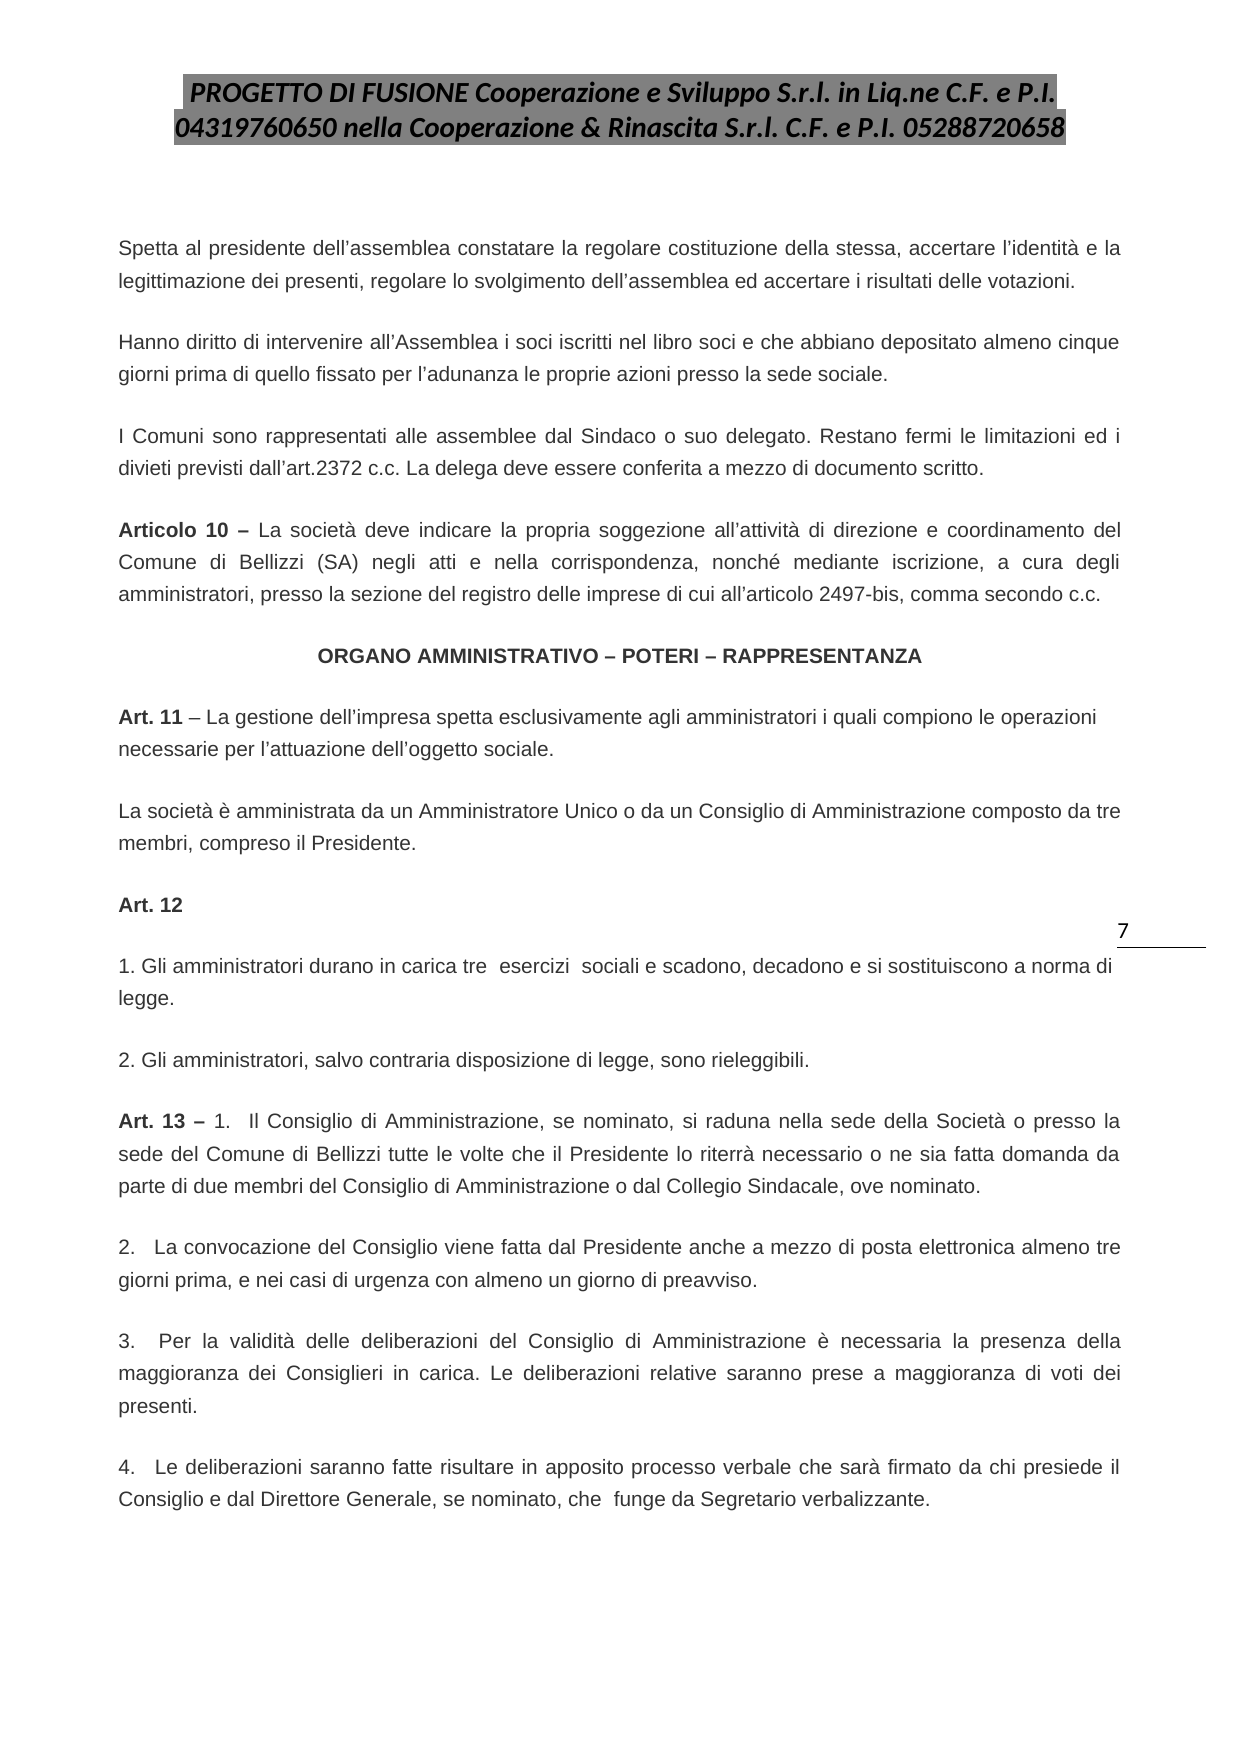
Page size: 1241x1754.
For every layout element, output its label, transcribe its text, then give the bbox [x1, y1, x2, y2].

text Art. 11 – La gestione dell’impresa spetta esclusivamente agli amministratori i quali compiono le operazioni necessarie per l’attuazione dell’oggetto sociale. [118, 705, 1122, 761]
text I Comuni sono rappresentati alle assemblee dal Sindaco o suo delegato. Restano fermi le limitazioni ed i divieti previsti dall’art.2372 c.c. La delega deve essere conferita a mezzo di documento scritto. [118, 424, 1122, 480]
text 1. Gli amministratori durano in carica tre esercizi sociali e scadono, decadono e si sostituiscono a norma di legge. [118, 954, 1122, 1010]
text Hanno diritto di intervenire all’Assemblea i soci iscritti nel libro soci e che abbiano depositato almeno cinque giorni prima di quello fissato per l’adunanza le proprie azioni presso la sede sociale. [118, 330, 1122, 386]
text Articolo 10 – La società deve indicare la propria soggezione all’attività di direzione e coordinamento del Comune di Bellizzi (SA) negli atti e nella corrispondenza, nonché mediante iscrizione, a cura degli amministratori, presso la sezione del registro delle imprese di cui all’articolo 2497-bis, comma secondo c.c. [118, 517, 1122, 606]
text 3. Per la validità delle deliberazioni del Consiglio di Amministrazione è necessaria la presenza della maggioranza dei Consiglieri in carica. Le deliberazioni relative saranno prese a maggioranza di voti dei presenti. [118, 1329, 1122, 1417]
text 2. Gli amministratori, salvo contraria disposizione di legge, sono rieleggibili. [118, 1048, 1122, 1072]
text 4. Le deliberazioni saranno fatte risultare in apposito processo verbale che sarà firmato da chi presiede il Consiglio e dal Direttore Generale, se nominato, che funge da Segretario verbalizzante. [118, 1455, 1122, 1511]
text 2. La convocazione del Consiglio viene fatta dal Presidente anche a mezzo di posta elettronica almeno tre giorni prima, e nei casi di urgenza con almeno un giorno di preavviso. [118, 1235, 1122, 1291]
text La società è amministrata da un Amministratore Unico o da un Consiglio di Amministrazione composto da tre membri, compreso il Presidente. [118, 799, 1122, 855]
text Art. 13 – 1. Il Consiglio di Amministrazione, se nominato, si raduna nella sede della Società o presso la sede del Comune di Bellizzi tutte le volte che il Presidente lo riterrà necessario o ne sia fatta domanda da parte di due membri del Consiglio di Amministrazione o dal Collegio Sindacale, ove nominato. [118, 1109, 1122, 1198]
text ORGANO AMMINISTRATIVO – POTERI – RAPPRESENTANZA [118, 643, 1122, 667]
text Art. 12 [118, 892, 1122, 916]
text Spetta al presidente dell’assemblea constatare la regolare costituzione della stessa, accertare l’identità e la legittimazione dei presenti, regolare lo svolgimento dell’assemblea ed accertare i risultati delle votazioni. [118, 236, 1122, 292]
